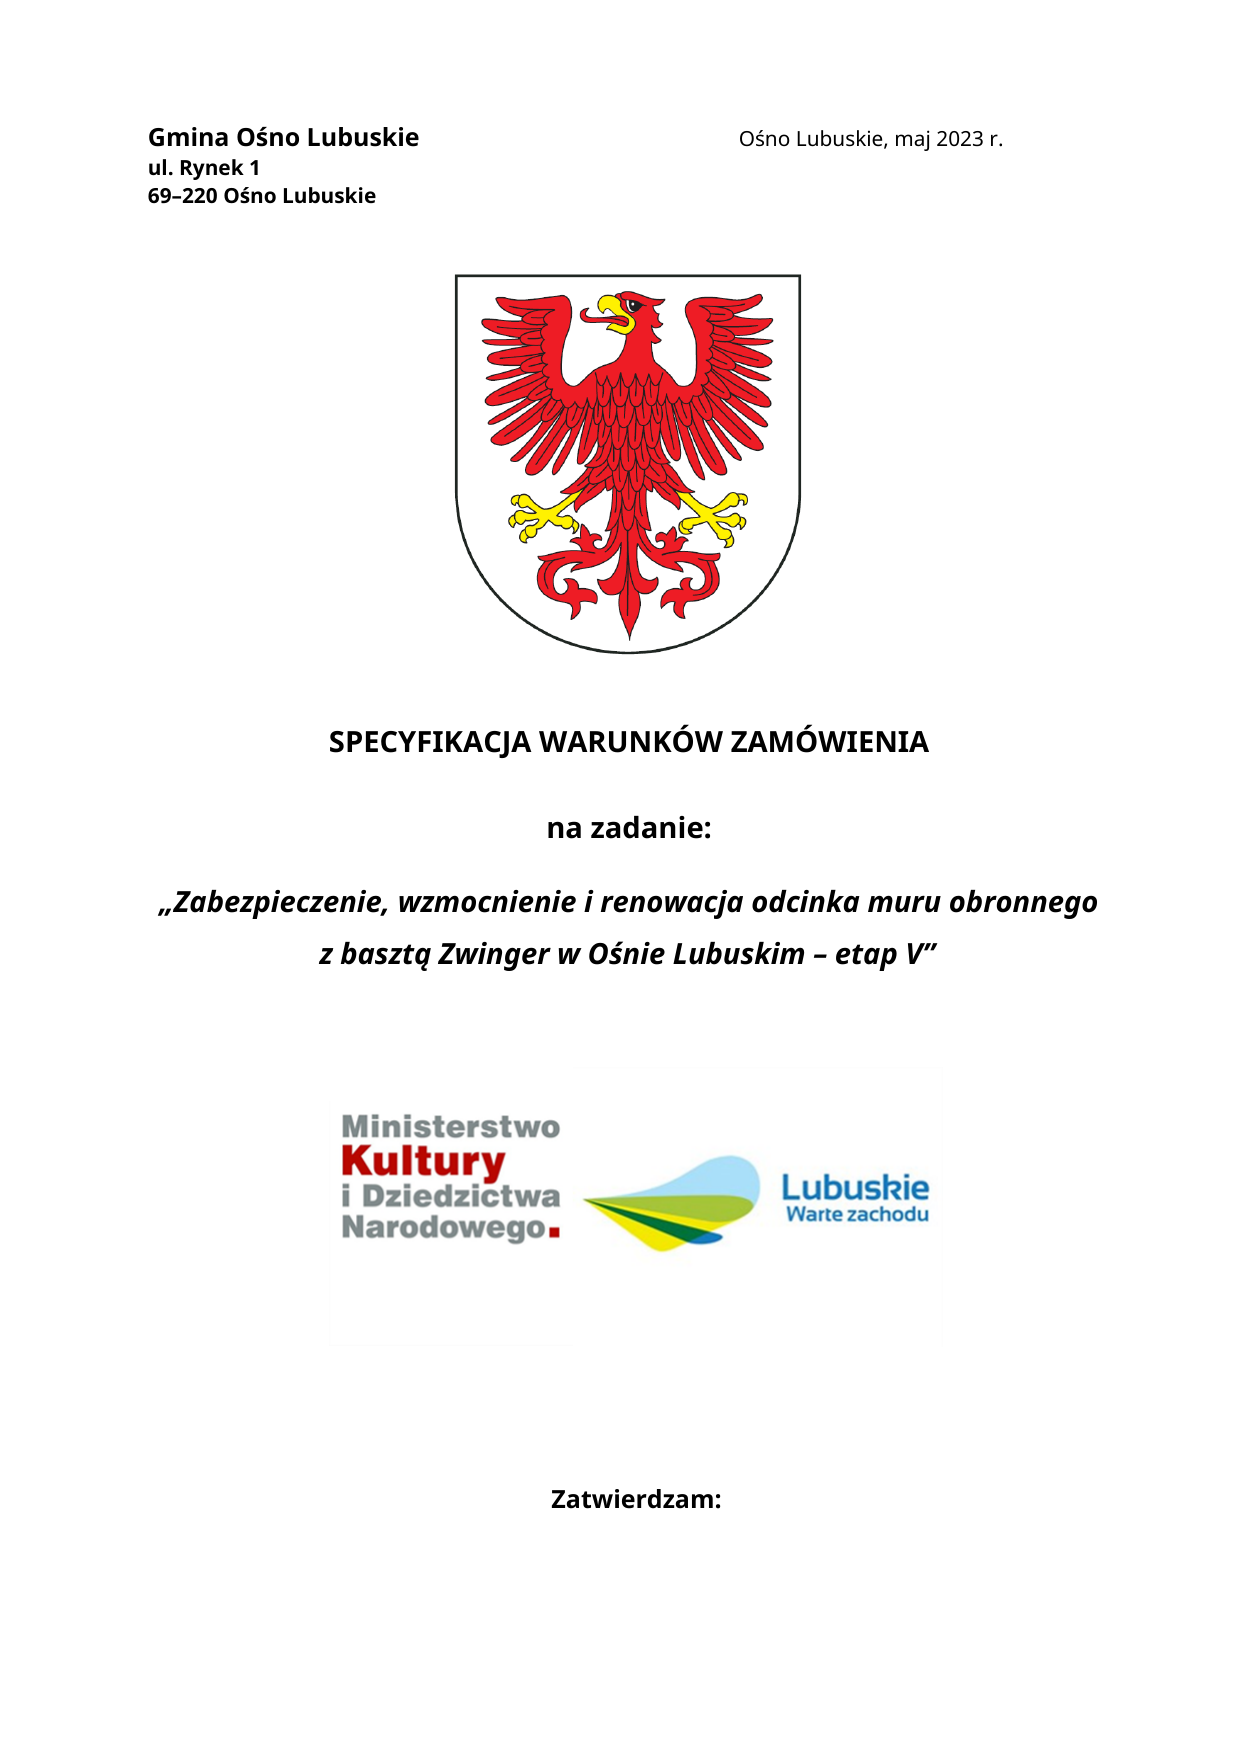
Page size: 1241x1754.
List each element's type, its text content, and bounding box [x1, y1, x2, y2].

title SPECYFIKACJA WARUNKÓW ZAMÓWIENIA [148, 692, 1110, 761]
text ul. Rynek 1 [148, 153, 1110, 182]
text 69–220 Ośno Lubuskie [148, 182, 1110, 210]
picture [328, 1067, 944, 1347]
text na zadanie: [148, 807, 1110, 847]
text Gmina Ośno Lubuskie Ośno Lubuskie, maj 2023 r. [148, 119, 1110, 153]
picture [446, 267, 812, 664]
title z basztą Zwinger w Ośnie Lubuskim – etap V” [148, 933, 1110, 973]
title „Zabezpieczenie, wzmocnienie i renowacja odcinka muru obronnego [148, 881, 1110, 921]
title Zatwierdzam: [162, 1481, 1110, 1516]
